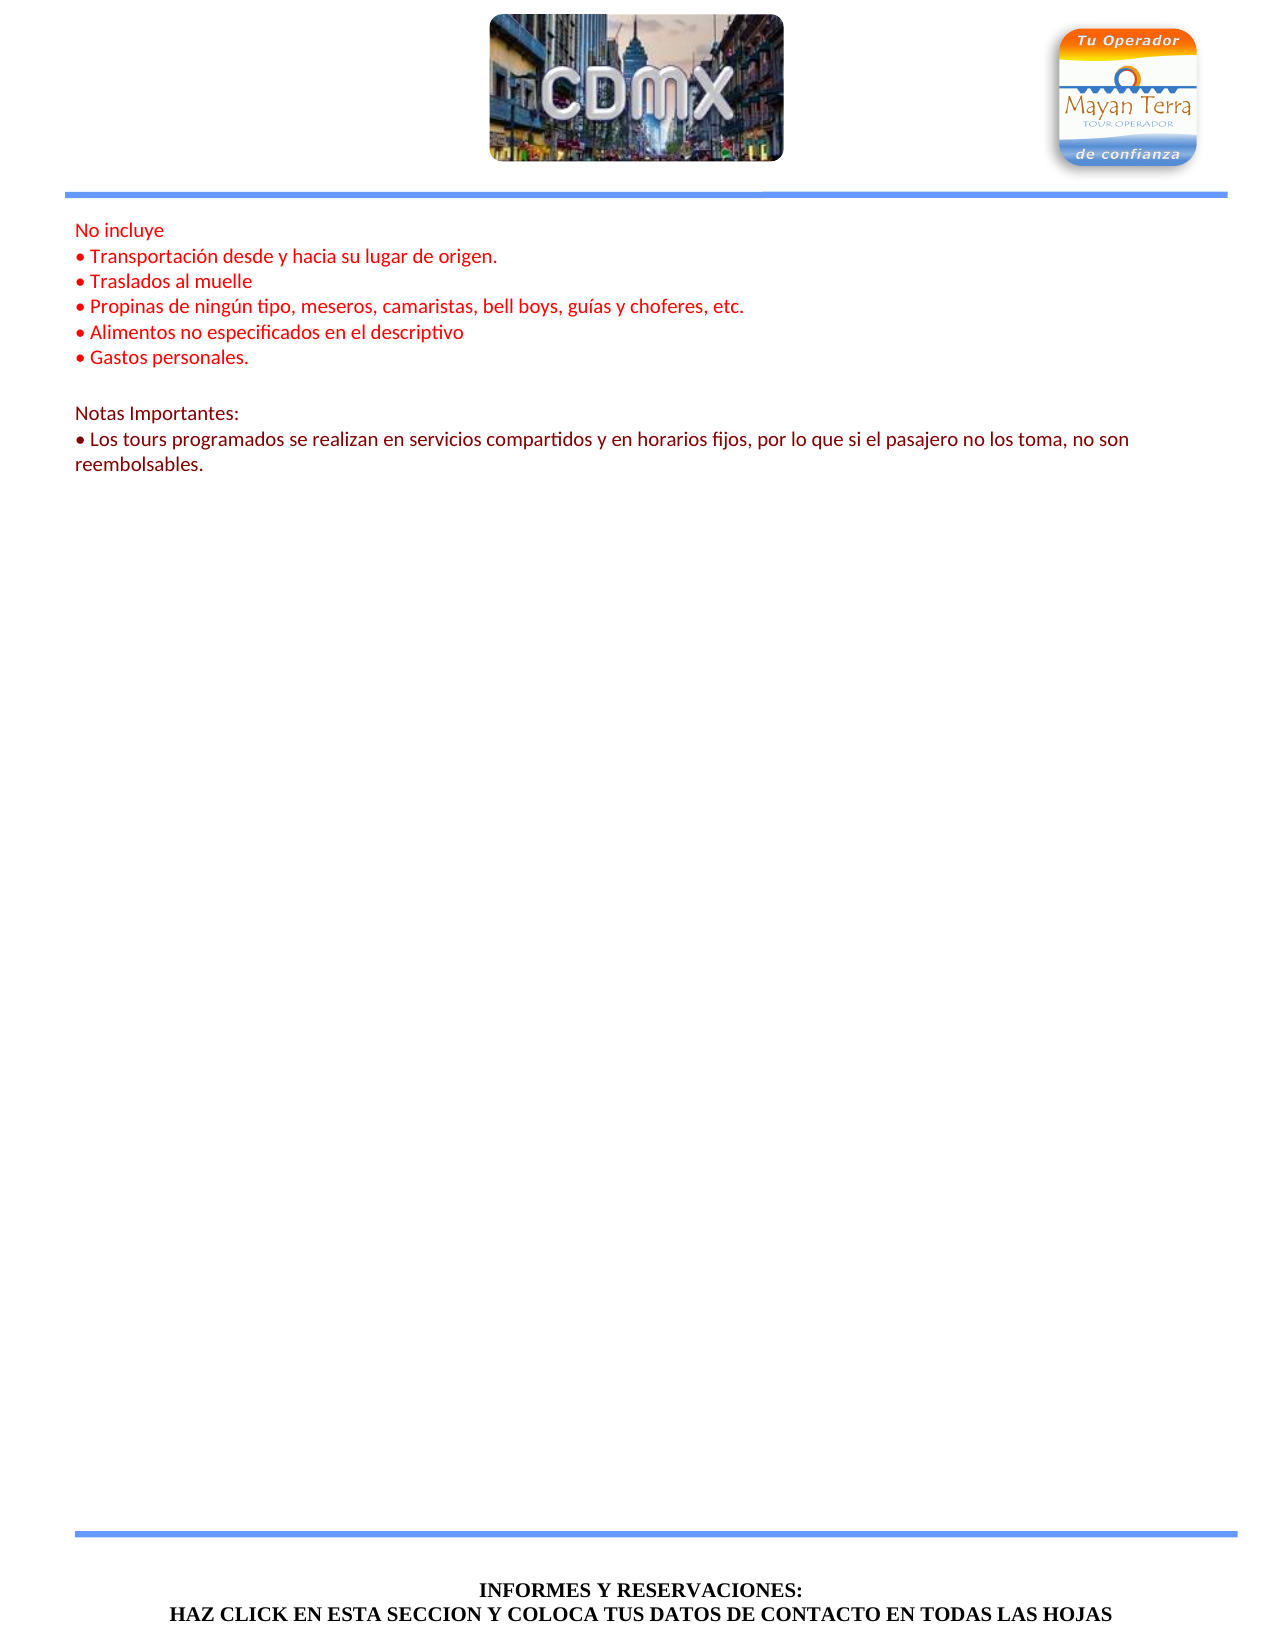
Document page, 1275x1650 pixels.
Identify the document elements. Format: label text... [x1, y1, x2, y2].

text Notas Importantes: [75, 401, 1219, 426]
text • Alimentos no especificados en el descriptivo [75, 319, 1219, 344]
text No incluye • Transportación desde y hacia su lugar de origen. [75, 217, 1219, 268]
text • Gastos personales. [75, 344, 1219, 370]
picture [1059, 28, 1197, 166]
picture [489, 14, 784, 162]
text • Traslados al muelle [75, 268, 1219, 294]
text • Propinas de ningún tipo, meseros, camaristas, bell boys, guías y choferes, etc. [75, 294, 1219, 319]
text • Los tours programados se realizan en servicios compartidos y en horarios fijos, por lo que si el pasajero no los toma, no son reembolsables. [75, 426, 1219, 477]
